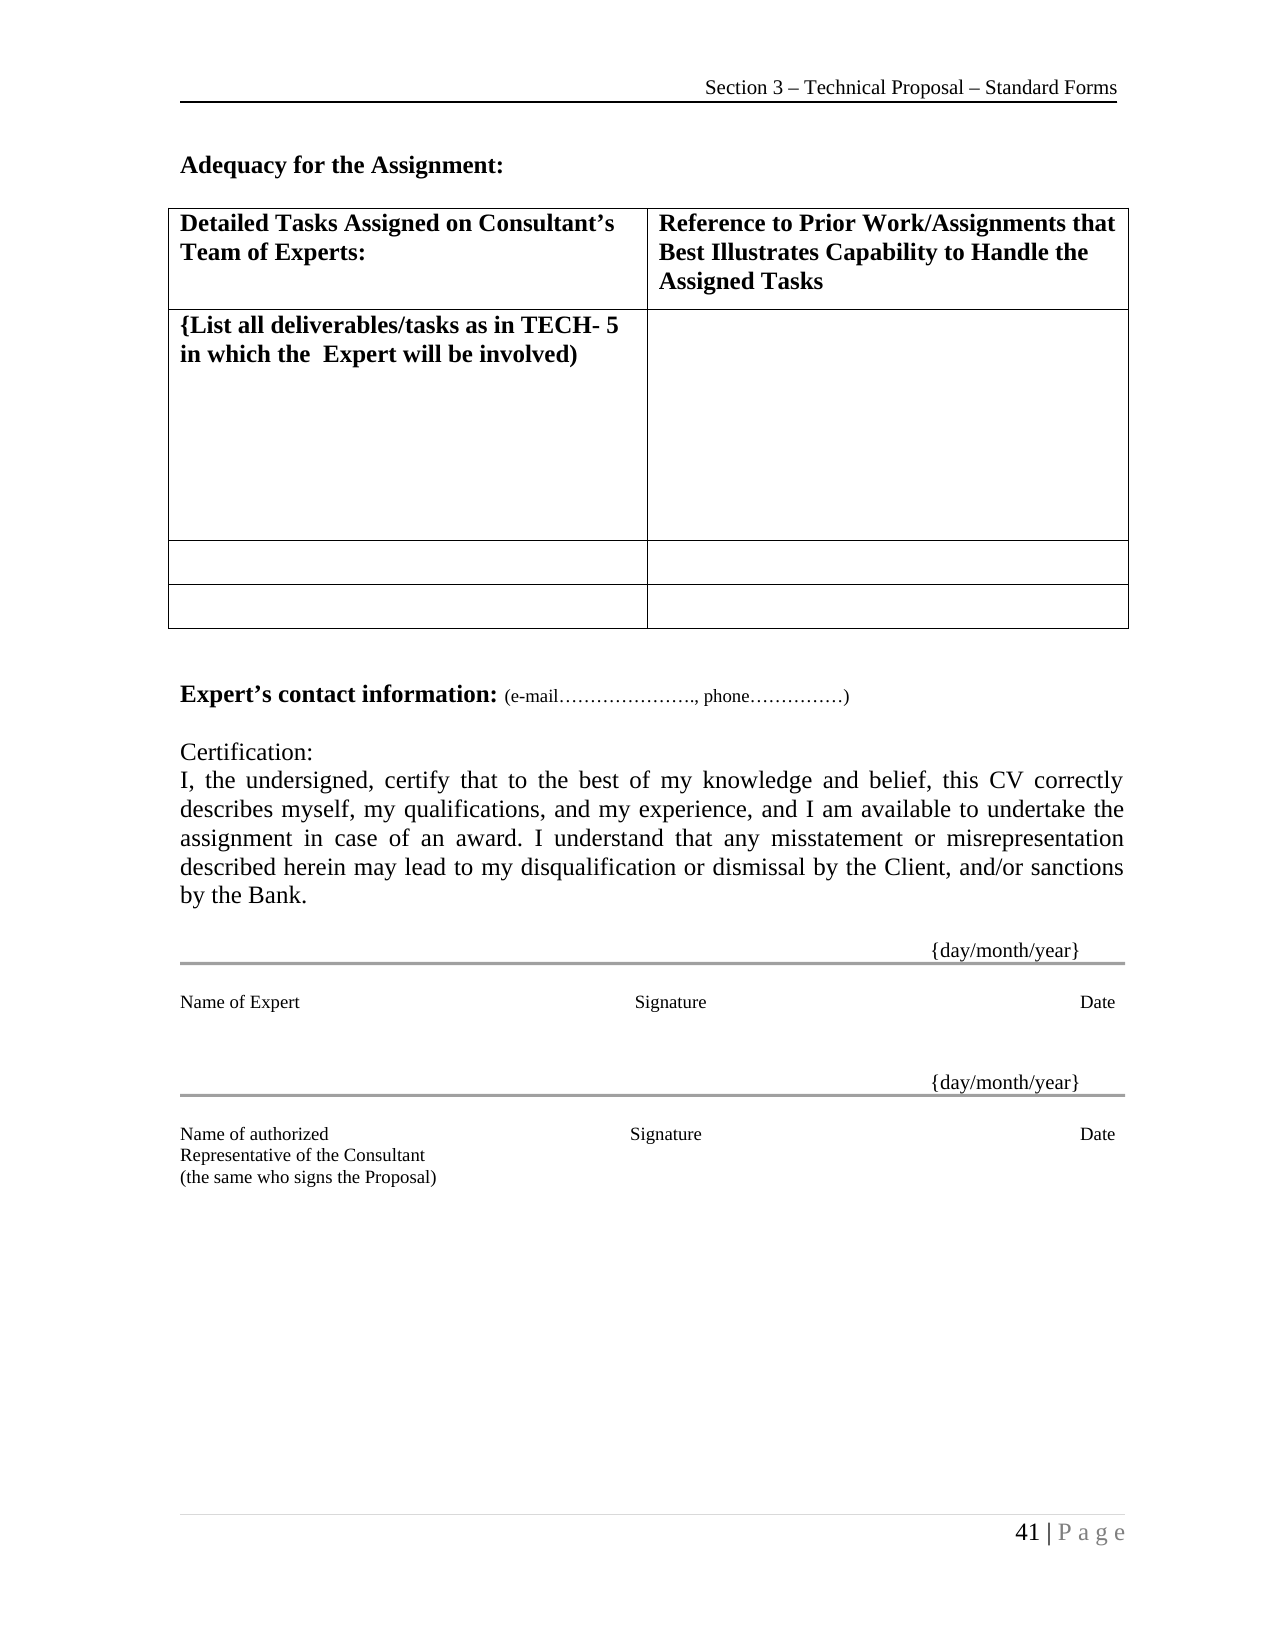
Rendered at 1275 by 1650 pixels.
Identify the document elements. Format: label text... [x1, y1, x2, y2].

text I, the undersigned, certify that to the best of my knowledge and belief, this CV correctly describes myself, my qualifications, and my experience, and I am available to undertake the assignment in case of an award. I understand that any misstatement or misrepresentation described herein may lead to my disqualification or dismissal by the Client, and/or sanctions by the Bank. [180, 765, 1125, 909]
table_cell {List all deliverables/tasks as in TECH- 5 in which the Expert will be involved) [169, 310, 647, 540]
text Expert’s contact information: (e-mail…………………., phone……………) [180, 679, 1125, 708]
table_header Detailed Tasks Assigned on Consultant’s Team of Experts: [169, 209, 647, 309]
table_cell [648, 310, 1128, 540]
text {day/month/year} [180, 1070, 1125, 1093]
table_cell [169, 541, 647, 584]
table_cell [169, 585, 647, 628]
text Certification: [180, 737, 1125, 765]
text Representative of the Consultant [180, 1144, 1125, 1166]
text Name of Expert Signature Date [180, 991, 1125, 1012]
table_cell [648, 585, 1128, 628]
table_cell [648, 541, 1128, 584]
text Adequacy for the Assignment: [180, 150, 1125, 179]
text Name of authorized Signature Date [180, 1123, 1125, 1144]
table_header Reference to Prior Work/Assignments that Best Illustrates Capability to Handle the Assigned Tasks [648, 209, 1128, 309]
text (the same who signs the Proposal) [180, 1166, 1125, 1187]
text {day/month/year} [180, 938, 1125, 961]
